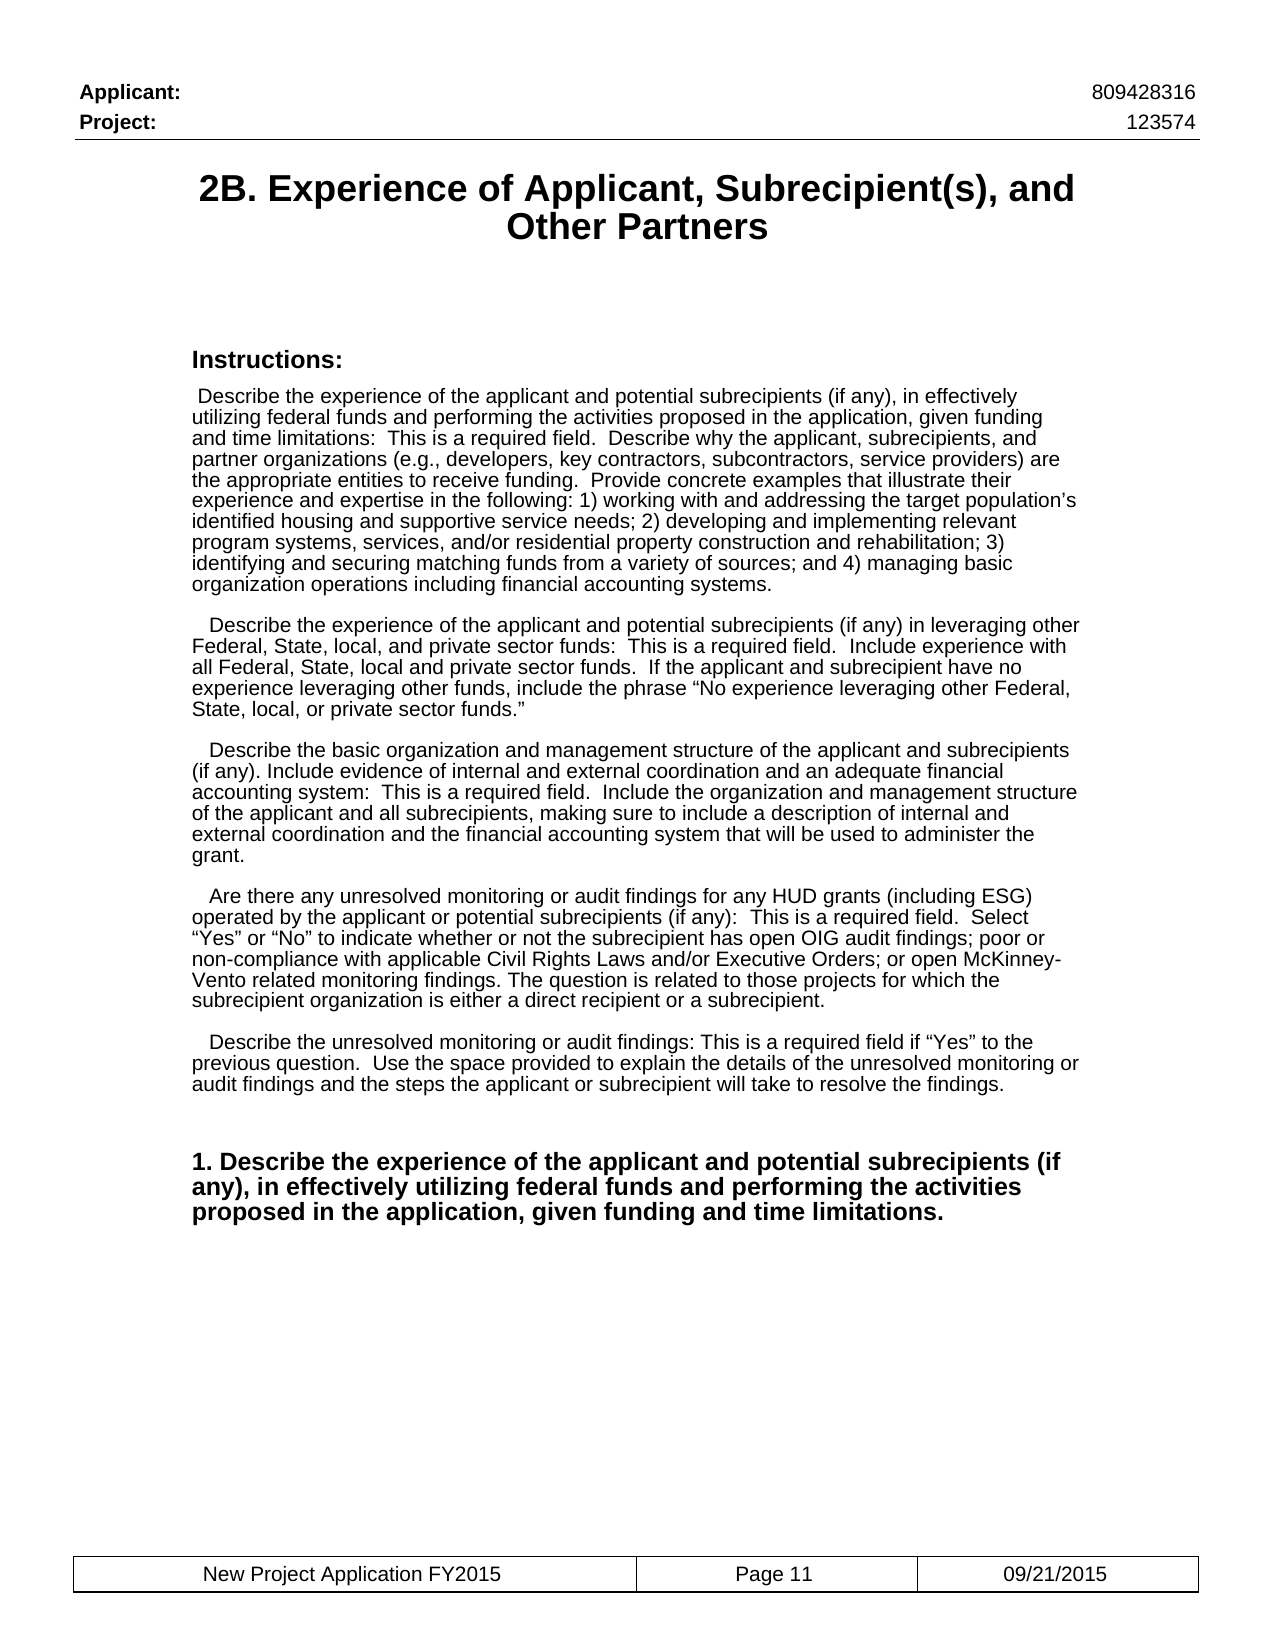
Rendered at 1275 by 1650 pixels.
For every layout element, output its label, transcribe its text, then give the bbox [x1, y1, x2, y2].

text 2B. Experience of Applicant, Subrecipient(s), and Other Partners [199, 172, 1084, 247]
text Describe the basic organization and management structure of the applicant and subrecipients (if any). Include evidence of internal and external coordination and an adequate financial accounting system: This is a required field. Include the organization and management structure of the applicant and all subrecipients, making sure to include a description of internal and external coordination and the financial accounting system that will be used to administer the grant. [192, 741, 1081, 866]
subtitle Describe the experience of the applicant and potential subrecipients (if any), in effectively utilizing federal funds and performing the activities proposed in the application, given funding and time limitations. [192, 1150, 1061, 1225]
table_header 09/21/2015 [918, 1557, 1198, 1591]
text Describe the unresolved monitoring or audit findings: This is a required field if “Yes” to the previous question. Use the space provided to explain the details of the unresolved monitoring or audit findings and the steps the applicant or subrecipient will take to resolve the findings. [192, 1033, 1086, 1095]
text Instructions: [192, 345, 1070, 373]
table_header New Project Application FY2015 [74, 1557, 636, 1591]
text Describe the experience of the applicant and potential subrecipients (if any) in leveraging other Federal, State, local, and private sector funds: This is a required field. Include experience with all Federal, State, local and private sector funds. If the applicant and subrecipient have no experience leveraging other funds, include the phrase “No experience leveraging other Federal, State, local, or private sector funds.” [192, 616, 1086, 720]
table_header Page 11 [637, 1557, 917, 1591]
text Describe the experience of the applicant and potential subrecipients (if any), in effectively utilizing federal funds and performing the activities proposed in the application, given funding and time limitations: This is a required field. Describe why the applicant, subrecipients, and partner organizations (e.g., developers, key contractors, subcontractors, service providers) are the appropriate entities to receive funding. Provide concrete examples that illustrate their experience and expertise in the following: 1) working with and addressing the target population’s identified housing and supportive service needs; 2) developing and implementing relevant program systems, services, and/or residential property construction and rehabilitation; 3) identifying and securing matching funds from a variety of sources; and 4) managing basic organization operations including financial accounting systems. [192, 387, 1077, 595]
text Are there any unresolved monitoring or audit findings for any HUD grants (including ESG) operated by the applicant or potential subrecipients (if any): This is a required field. Select “Yes” or “No” to indicate whether or not the subrecipient has open OIG audit findings; poor or non-compliance with applicable Civil Rights Laws and/or Executive Orders; or open McKinney- Vento related monitoring findings. The question is related to those projects for which the subrecipient organization is either a direct recipient or a subrecipient. [192, 887, 1075, 1012]
